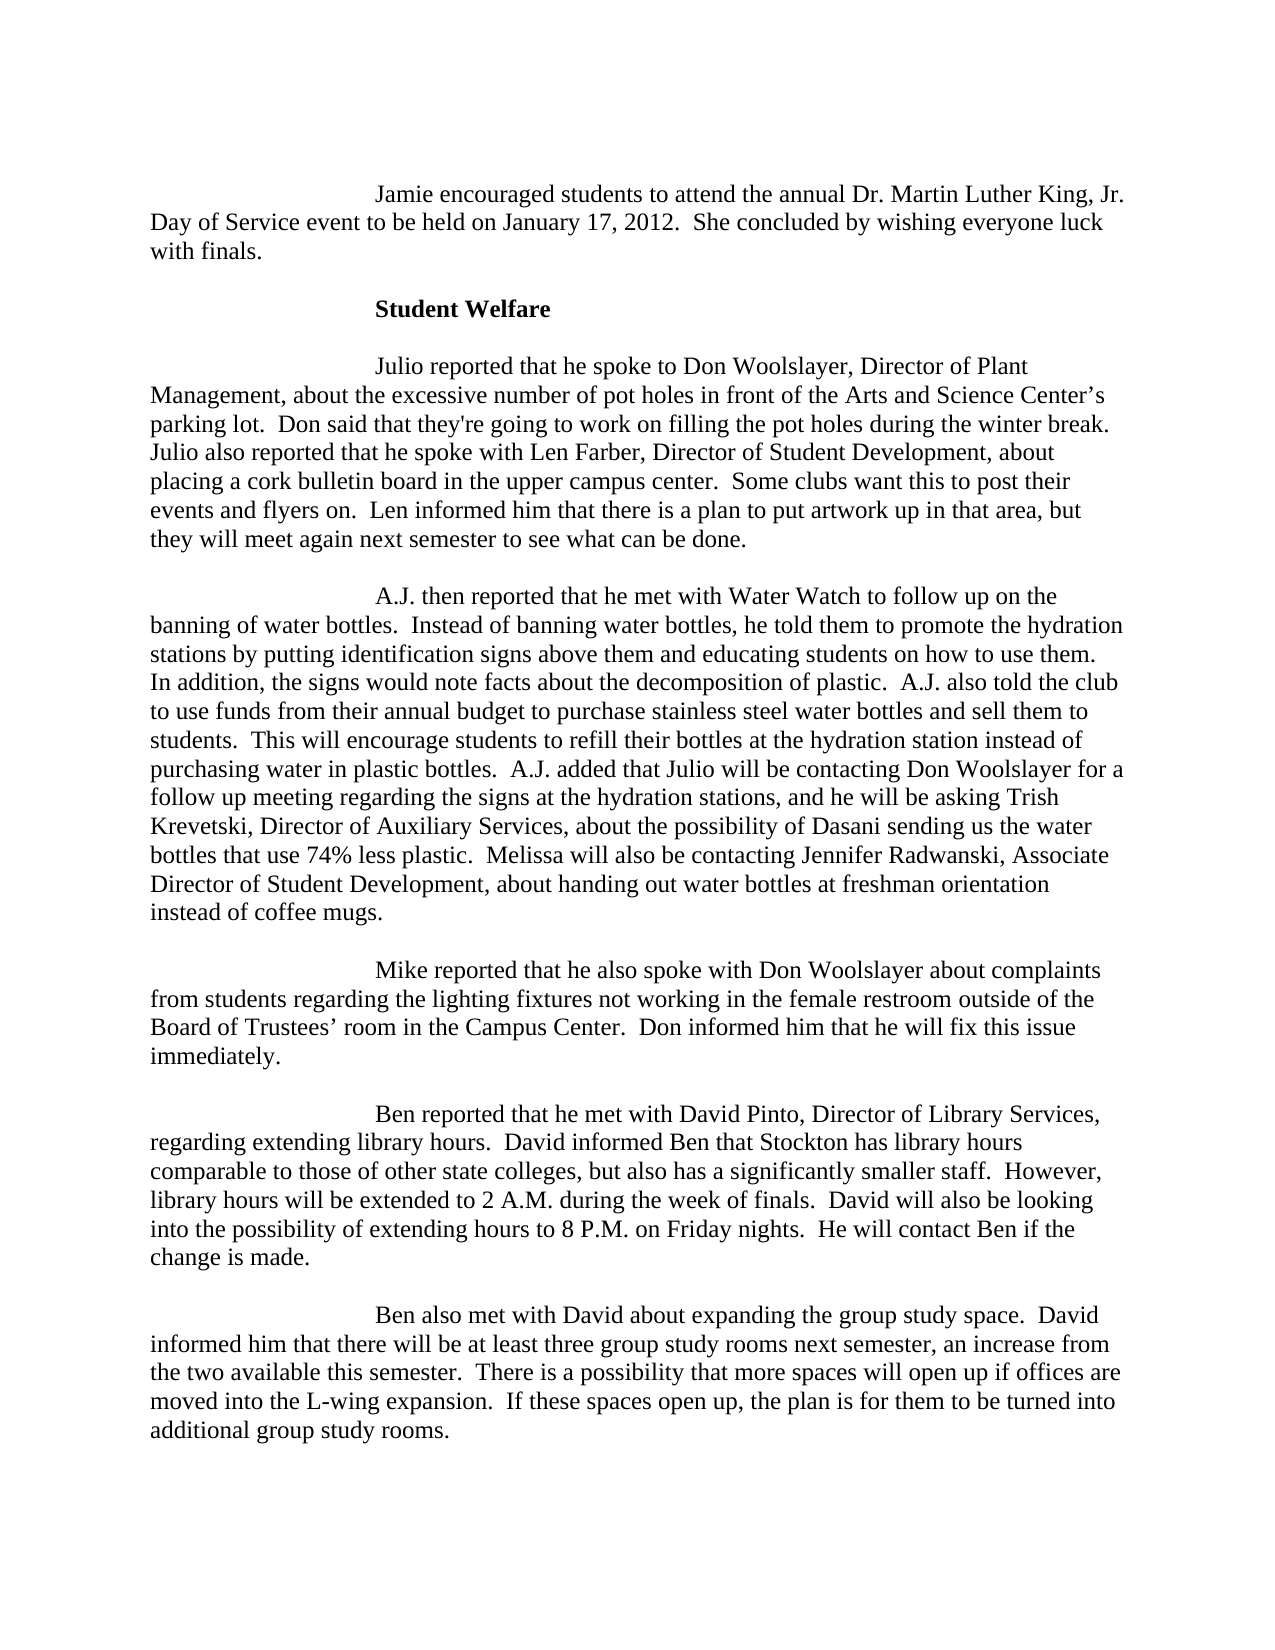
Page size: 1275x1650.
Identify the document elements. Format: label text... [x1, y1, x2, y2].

text Mike reported that he also spoke with Don Woolslayer about complaints from students regarding the lighting fixtures not working in the female restroom outside of the Board of Trustees’ room in the Campus Center. Don informed him that he will fix this issue immediately. [150, 955, 1125, 1070]
text Ben also met with David about expanding the group study space. David informed him that there will be at least three group study rooms next semester, an increase from the two available this semester. There is a possibility that more spaces will open up if offices are moved into the L-wing expansion. If these spaces open up, the plan is for them to be turned into additional group study rooms. [150, 1300, 1125, 1444]
text Julio reported that he spoke to Don Woolslayer, Director of Plant Management, about the excessive number of pot holes in front of the Arts and Science Center’s parking lot. Don said that they're going to work on filling the pot holes during the winter break. Julio also reported that he spoke with Len Farber, Director of Student Development, about placing a cork bulletin board in the upper campus center. Some clubs want this to post their events and flyers on. Len informed him that there is a plan to put artwork up in that area, but they will meet again next semester to see what can be done. [150, 351, 1125, 552]
text A.J. then reported that he met with Water Watch to follow up on the banning of water bottles. Instead of banning water bottles, he told them to promote the hydration stations by putting identification signs above them and educating students on how to use them. In addition, the signs would note facts about the decomposition of plastic. A.J. also told the club to use funds from their annual budget to purchase stainless steel water bottles and sell them to students. This will encourage students to refill their bottles at the hydration station instead of purchasing water in plastic bottles. A.J. added that Julio will be contacting Don Woolslayer for a follow up meeting regarding the signs at the hydration stations, and he will be asking Trish Krevetski, Director of Auxiliary Services, about the possibility of Dasani sending us the water bottles that use 74% less plastic. Melissa will also be contacting Jennifer Radwanski, Associate Director of Student Development, about handing out water bottles at freshman orientation instead of coffee mugs. [150, 581, 1125, 926]
text Jamie encouraged students to attend the annual Dr. Martin Luther King, Jr. Day of Service event to be held on January 17, 2012. She concluded by wishing everyone luck with finals. [150, 179, 1125, 265]
text Student Welfare [150, 294, 1125, 322]
text Ben reported that he met with David Pinto, Director of Library Services, regarding extending library hours. David informed Ben that Stockton has library hours comparable to those of other state colleges, but also has a significantly smaller staff. However, library hours will be extended to 2 A.M. during the week of finals. David will also be looking into the possibility of extending hours to 8 P.M. on Friday nights. He will contact Ben if the change is made. [150, 1099, 1125, 1271]
